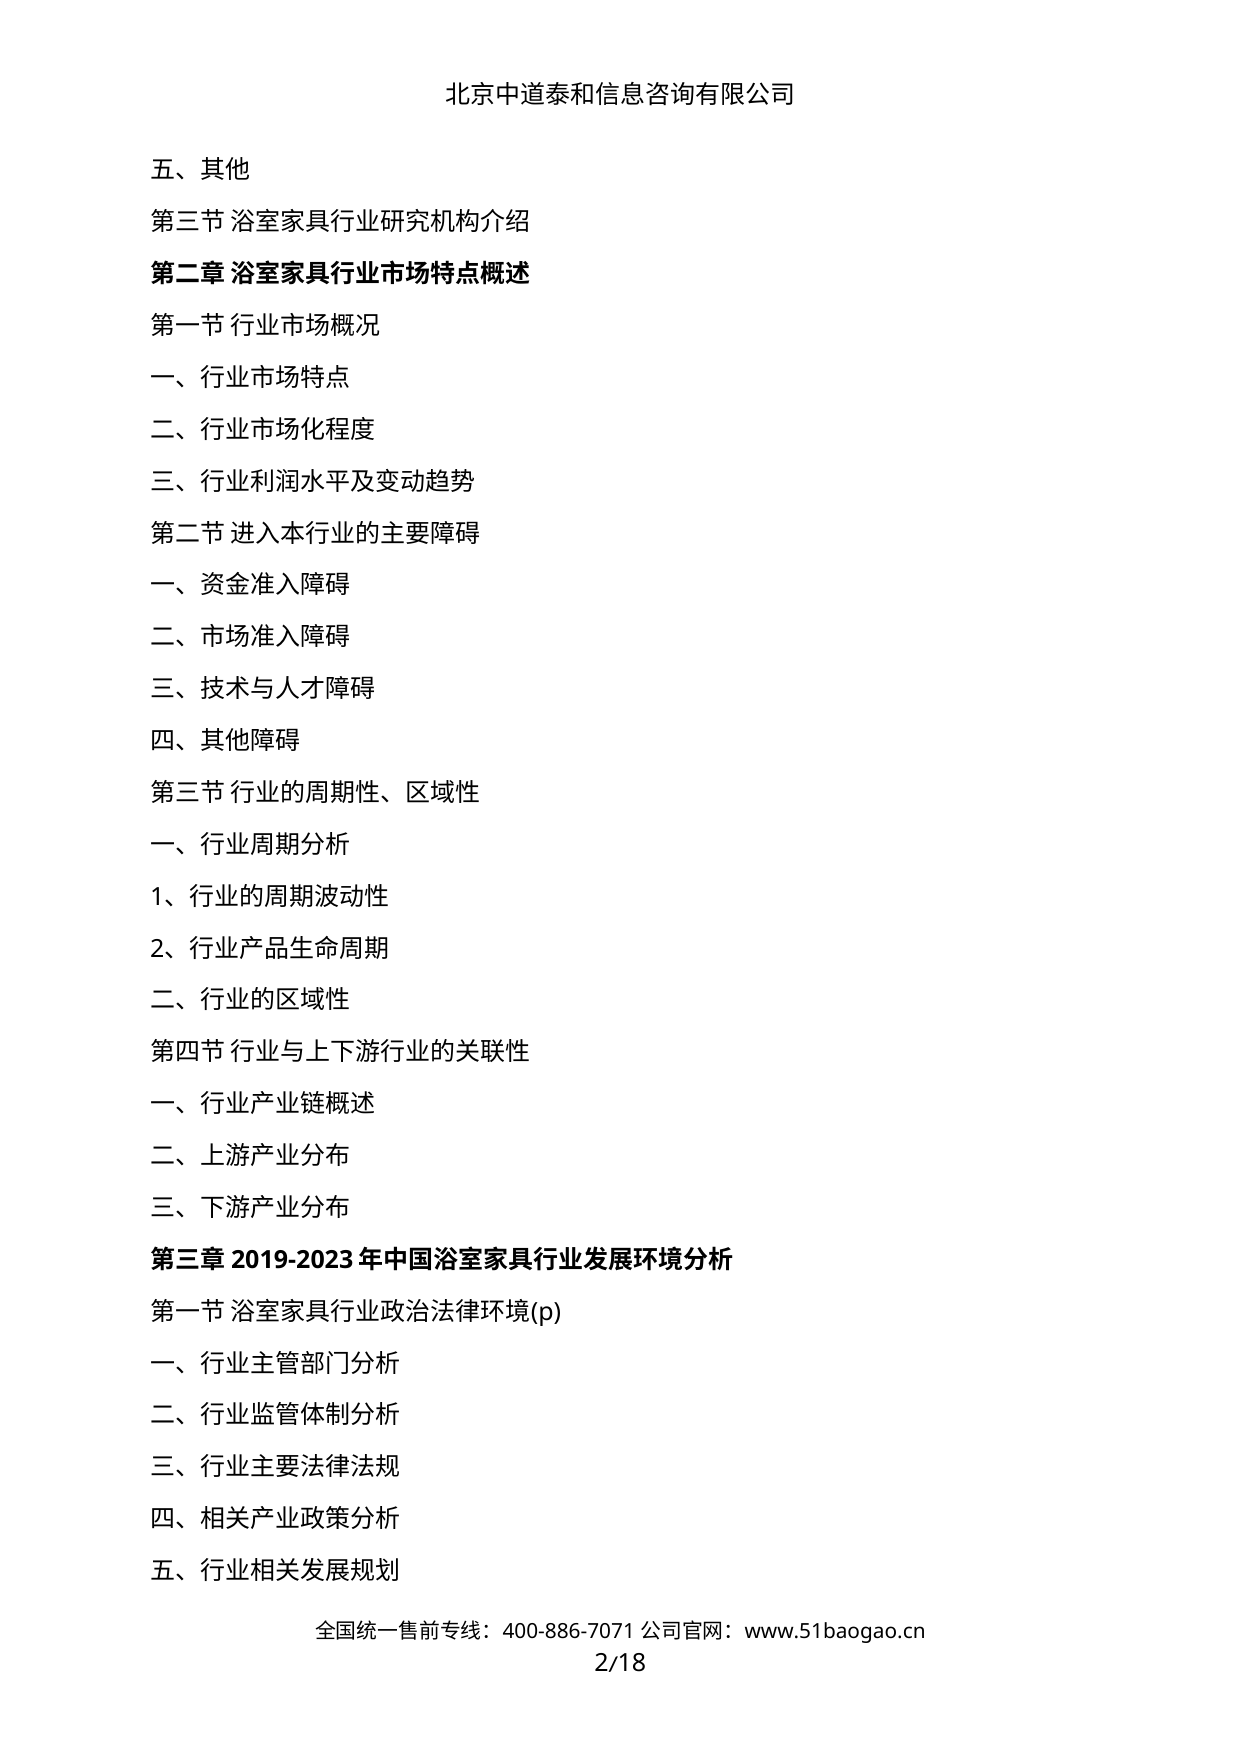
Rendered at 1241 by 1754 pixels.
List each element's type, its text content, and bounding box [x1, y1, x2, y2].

text 二、行业市场化程度 [150, 409, 1090, 446]
text 二、行业的区域性 [150, 980, 1090, 1016]
text 二、市场准入障碍 [150, 617, 1090, 653]
text 第二章 浴室家具行业市场特点概述 [150, 254, 1090, 290]
text 五、其他 [150, 150, 1090, 186]
text 一、行业产业链概述 [150, 1084, 1090, 1120]
text 三、行业主要法律法规 [150, 1447, 1090, 1483]
text 二、上游产业分布 [150, 1136, 1090, 1172]
text 一、行业主管部门分析 [150, 1343, 1090, 1379]
text 一、资金准入障碍 [150, 565, 1090, 601]
text 第三章 2019-2023年中国浴室家具行业发展环境分析 [150, 1239, 1090, 1276]
text 二、行业监管体制分析 [150, 1395, 1090, 1431]
text 四、相关产业政策分析 [150, 1499, 1090, 1535]
text 三、下游产业分布 [150, 1187, 1090, 1224]
text 第一节 行业市场概况 [150, 306, 1090, 342]
text 三、技术与人才障碍 [150, 669, 1090, 705]
text 2、行业产品生命周期 [150, 928, 1090, 964]
text 四、其他障碍 [150, 721, 1090, 757]
text 一、行业市场特点 [150, 357, 1090, 394]
text 第三节 行业的周期性、区域性 [150, 772, 1090, 809]
text 第四节 行业与上下游行业的关联性 [150, 1032, 1090, 1068]
text 三、行业利润水平及变动趋势 [150, 461, 1090, 497]
text 第三节 浴室家具行业研究机构介绍 [150, 202, 1090, 238]
text 第一节 浴室家具行业政治法律环境(p) [150, 1291, 1090, 1327]
text 第二节 进入本行业的主要障碍 [150, 513, 1090, 549]
text 1、行业的周期波动性 [150, 876, 1090, 912]
text 五、行业相关发展规划 [150, 1551, 1090, 1587]
text 一、行业周期分析 [150, 824, 1090, 861]
